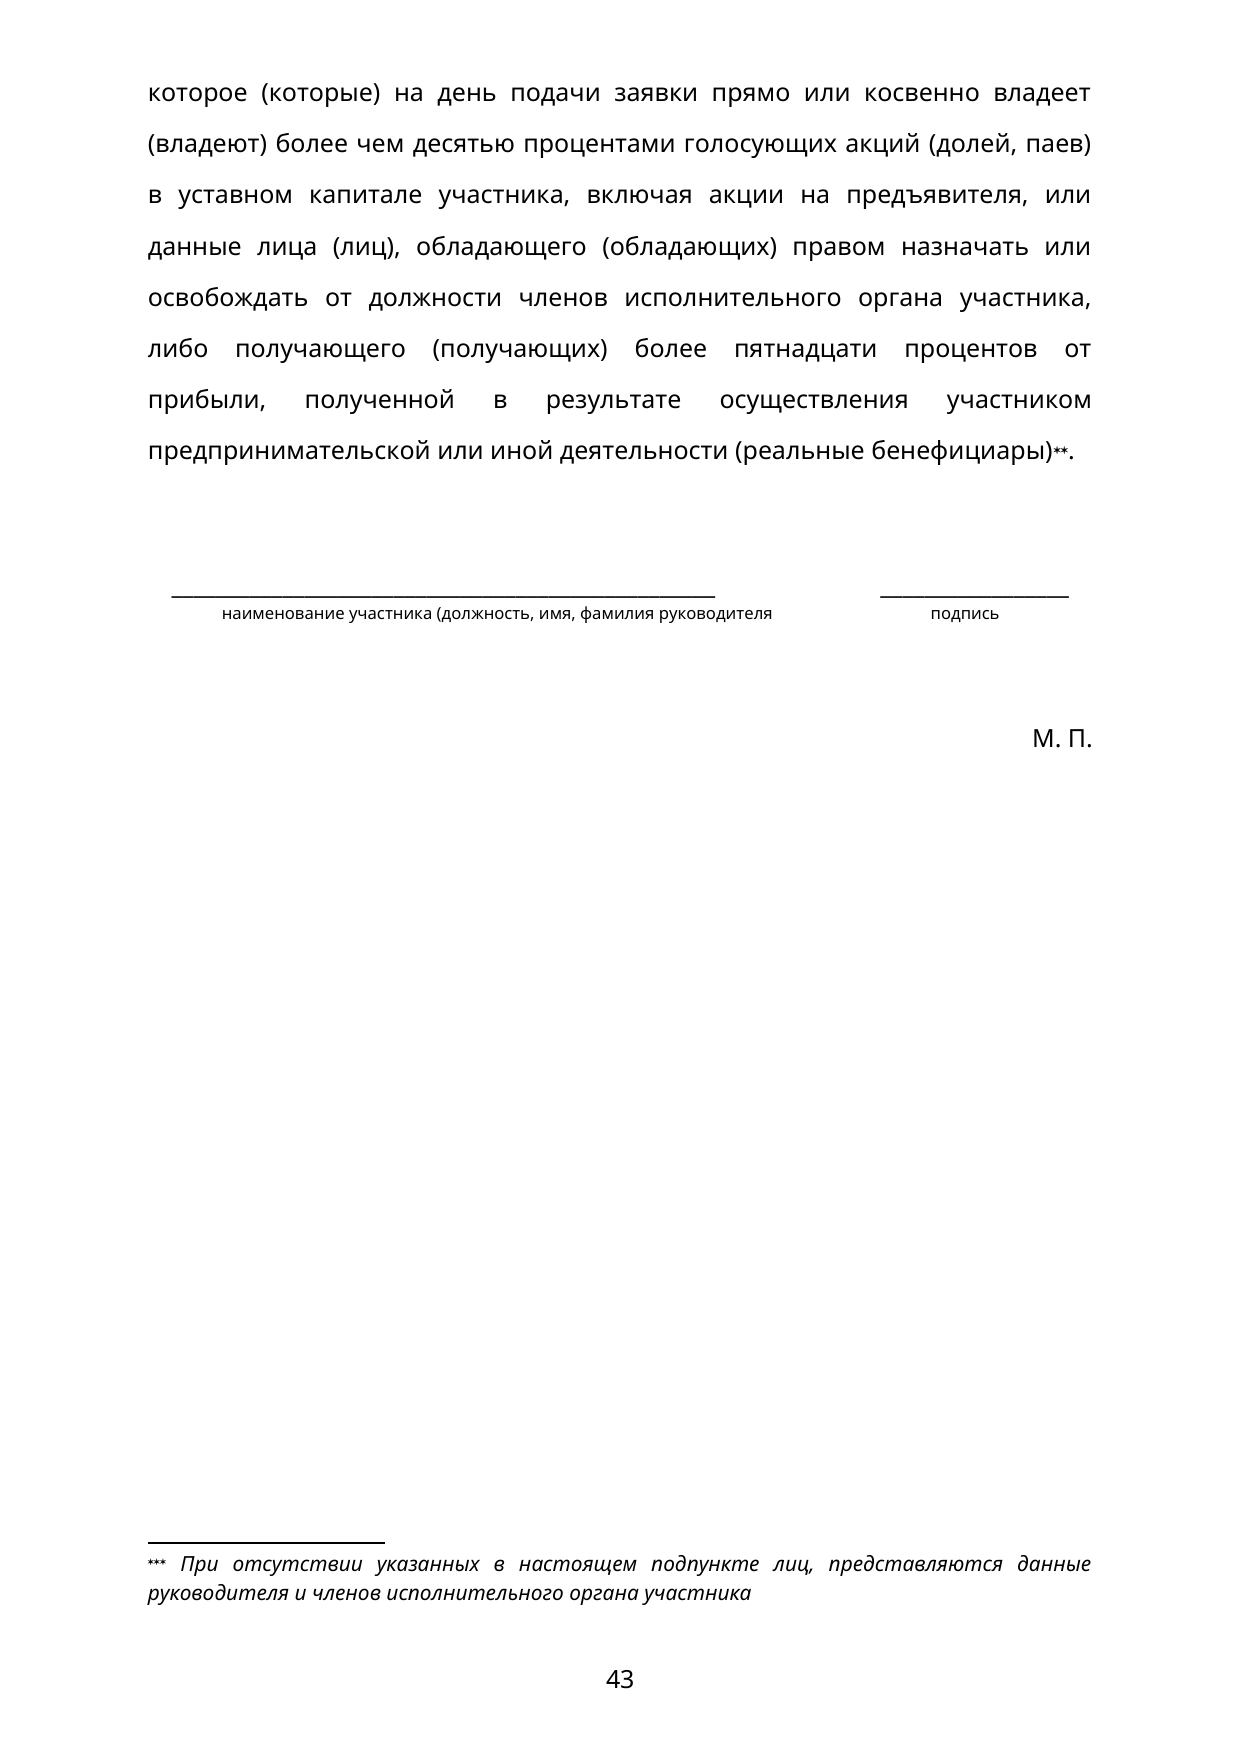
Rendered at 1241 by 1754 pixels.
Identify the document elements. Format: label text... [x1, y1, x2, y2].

text М. П. [148, 720, 1092, 754]
text _________________________________________________ _________________ [148, 568, 1092, 602]
text наименование участника (должность, имя, фамилия руководителя подпись [222, 602, 1092, 624]
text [148, 75, 1092, 466]
